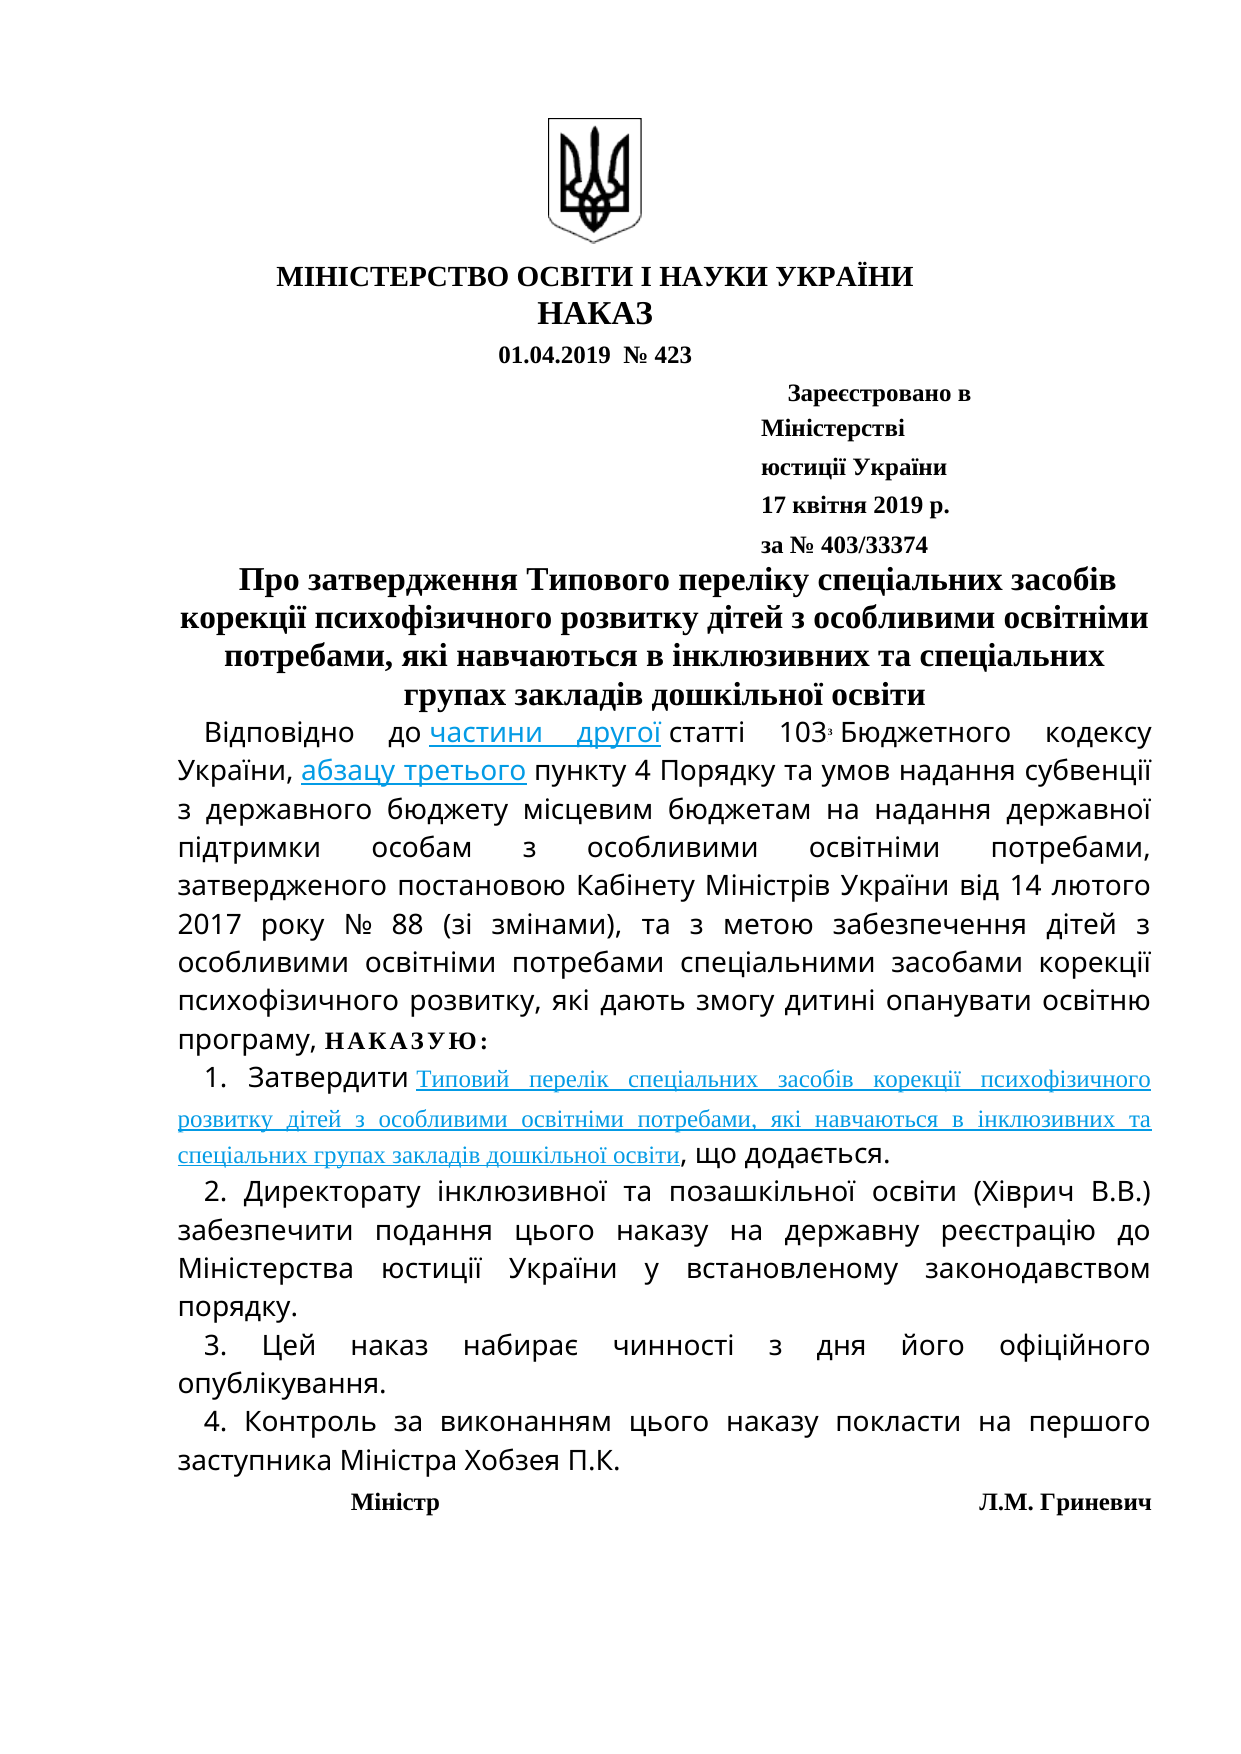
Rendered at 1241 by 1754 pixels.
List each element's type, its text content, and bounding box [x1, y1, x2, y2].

picture [548, 118, 642, 244]
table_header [177, 1130, 1152, 1631]
